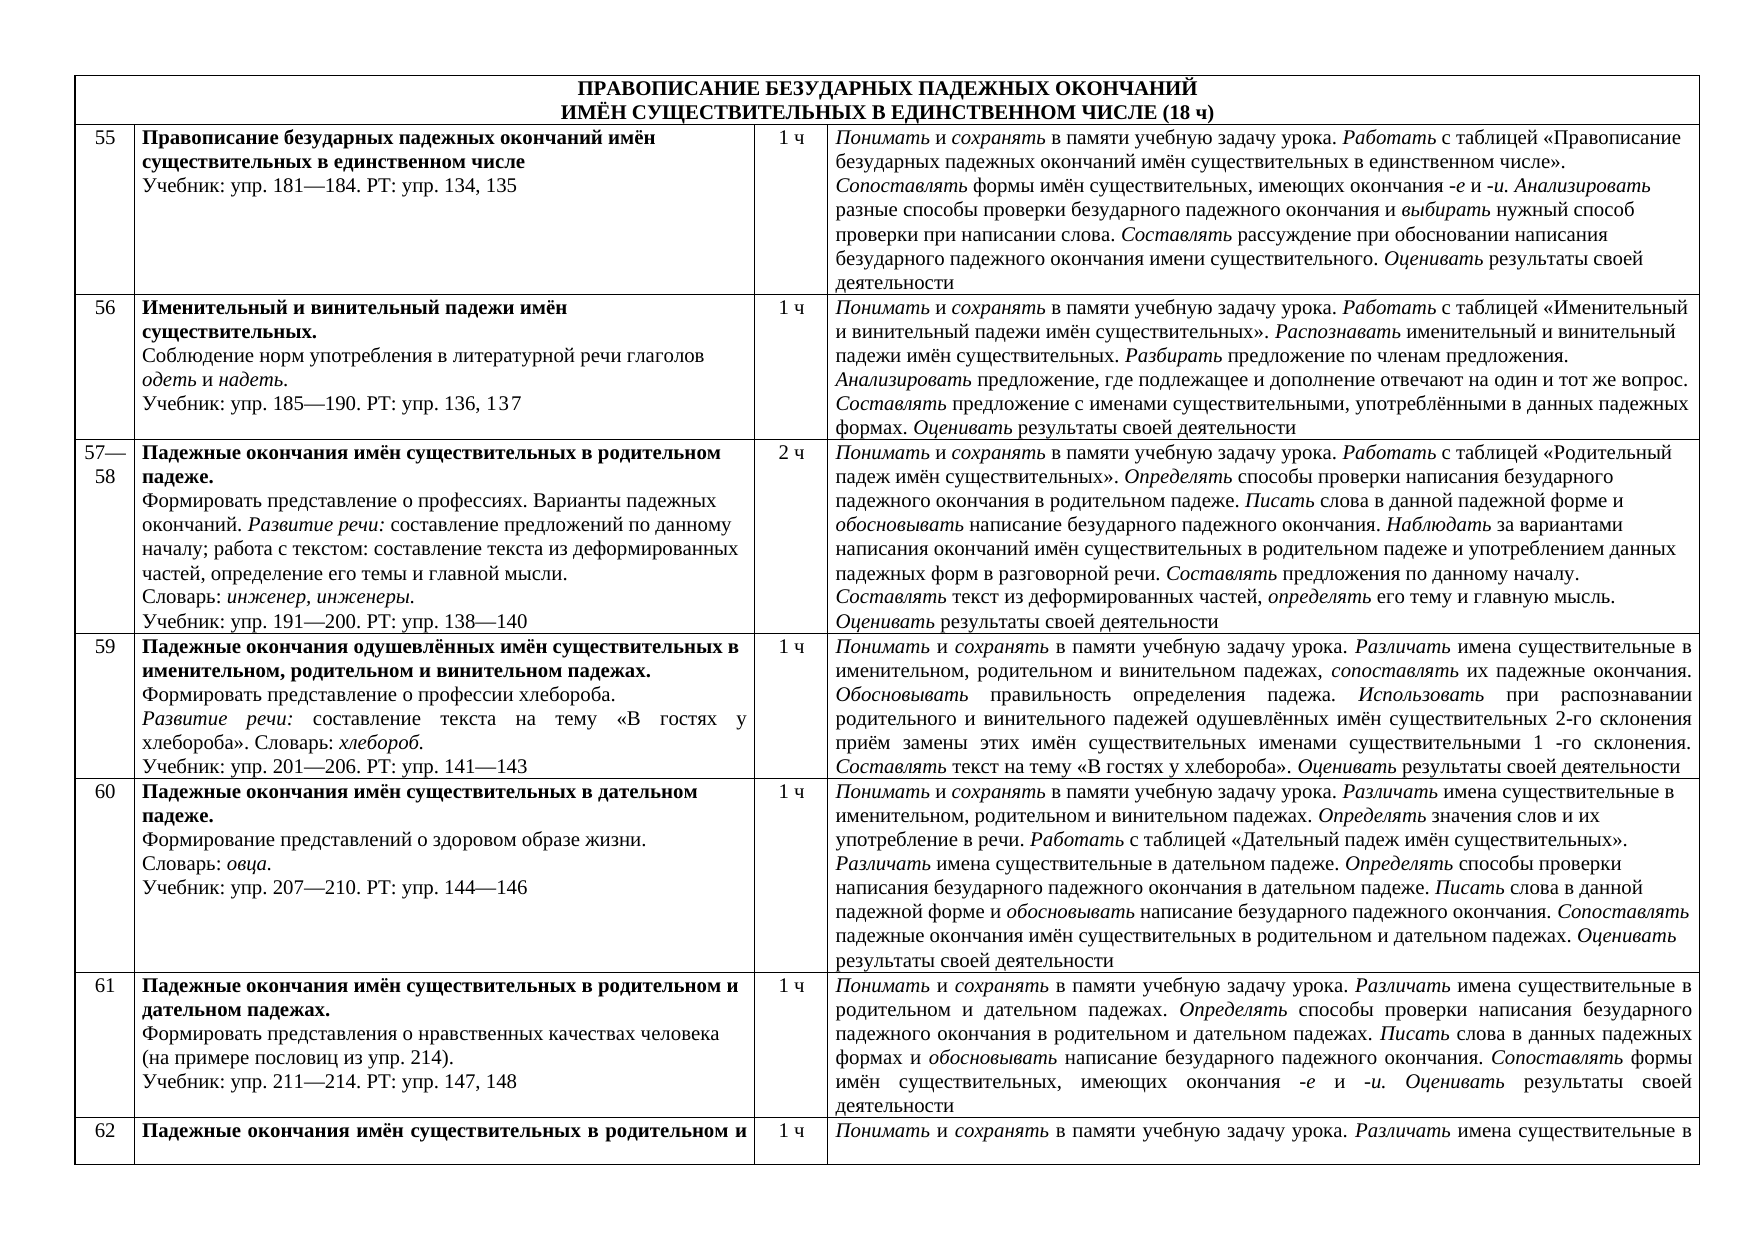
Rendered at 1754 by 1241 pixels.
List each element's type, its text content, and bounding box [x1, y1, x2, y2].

table_cell 62 [76, 1118, 134, 1164]
table_cell Падежные окончания одушевлённых имён существительных в именительном, родительном и винительном падежах. Формировать представление о профессии хлебороба. Развитие речи: составление текста на тему «В гостях у хлебороба». Словарь: хлебороб. Учебник: упр. 201—206. РТ: упр. 141—143 [135, 634, 754, 778]
table_cell ПРАВОПИСАНИЕ БЕЗУДАРНЫХ ПАДЕЖНЫХ ОКОНЧАНИЙ ИМЁН СУЩЕСТВИТЕЛЬНЫХ В ЕДИНСТВЕННОМ ЧИСЛЕ (18 ч) [76, 76, 1699, 124]
table_cell 1 ч [755, 1118, 827, 1164]
table_cell 1 ч [755, 779, 827, 972]
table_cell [135, 1118, 754, 1164]
table_cell Понимать и сохранять в памяти учебную задачу урока. Работать с таблицей «Правописание безударных падежных окончаний имён существительных в единственном числе». Сопоставлять формы имён существительных, имеющих окончания -е и -и. Анализировать разные способы проверки безударного падежного окончания и выбирать нужный способ проверки при написании слова. Составлять рассуждение при обосновании написания безударного падежного окончания имени существительного. Оценивать результаты своей деятельности [828, 125, 1699, 294]
table_cell 56 [76, 295, 134, 439]
table_cell Правописание безударных падежных окончаний имён существительных в единственном числе Учебник: упр. 181—184. РТ: упр. 134, 135 [135, 125, 754, 294]
table_cell 61 [76, 973, 134, 1117]
table_cell Понимать и сохранять в памяти учебную задачу урока. Работать с таблицей «Именительный и винительный падежи имён существительных». Распознавать именительный и винительный падежи имён существительных. Разбирать предложение по членам предложения. Анализировать предложение, где подлежащее и дополнение отвечают на один и тот же вопрос. Составлять предложение с именами существительными, употреблёнными в данных падежных формах. Оценивать результаты своей деятельности [828, 295, 1699, 439]
table_cell Понимать и сохранять в памяти учебную задачу урока. Различать имена существительные в родительном и дательном падежах. Определять способы проверки написания безударного падежного окончания в родительном и дательном падежах. Писать слова в данных падежных формах и обосновывать написание безударного падежного окончания. Сопоставлять формы имён существительных, имеющих окончания -е и -и. Оценивать результаты своей деятельности [828, 973, 1699, 1117]
table_cell Падежные окончания имён существительных в родительном падеже. Формировать представление о профессиях. Варианты падежных окончаний. Развитие речи: составление предложений по данному началу; работа с текстом: составление текста из деформированных частей, определение его темы и главной мысли. Словарь: инженер, инженеры. Учебник: упр. 191—200. РТ: упр. 138—140 [135, 440, 754, 633]
table_cell 1 ч [755, 634, 827, 778]
table_cell 60 [76, 779, 134, 972]
table_cell 2 ч [755, 440, 827, 633]
table_cell Понимать и сохранять в памяти учебную задачу урока. Различать имена существительные в именительном, родительном и винительном падежах, сопоставлять их падежные окончания. Обосновывать правильность определения падежа. Использовать при распознавании родительного и винительного падежей одушевлённых имён существительных 2-го склонения приём замены этих имён существительных именами существительными 1 -го склонения. Составлять текст на тему «В гостях у хлебороба». Оценивать результаты своей деятельности [828, 634, 1699, 778]
table_cell 1 ч [755, 973, 827, 1117]
table_cell Именительный и винительный падежи имён существительных. Соблюдение норм употребления в литературной речи глаголов одеть и надеть. Учебник: упр. 185—190. РТ: упр. 136, 137 [135, 295, 754, 439]
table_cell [828, 1118, 1699, 1164]
table_cell 57—58 [76, 440, 134, 633]
table_cell 1 ч [755, 295, 827, 439]
table_cell Понимать и сохранять в памяти учебную задачу урока. Работать с таблицей «Родительный падеж имён существительных». Определять способы проверки написания безударного падежного окончания в родительном падеже. Писать слова в данной падежной форме и обосновывать написание безударного падежного окончания. Наблюдать за вариантами написания окончаний имён существительных в родительном падеже и употреблением данных падежных форм в разговорной речи. Составлять предложения по данному началу. Составлять текст из деформированных частей, определять его тему и главную мысль. Оценивать результаты своей деятельности [828, 440, 1699, 633]
table_cell Понимать и сохранять в памяти учебную задачу урока. Различать имена существительные в именительном, родительном и винительном падежах. Определять значения слов и их употребление в речи. Работать с таблицей «Дательный падеж имён существительных». Различать имена существительные в дательном падеже. Определять способы проверки написания безударного падежного окончания в дательном падеже. Писать слова в данной падежной форме и обосновывать написание безударного падежного окончания. Сопоставлять падежные окончания имён существительных в родительном и дательном падежах. Оценивать результаты своей деятельности [828, 779, 1699, 972]
table_cell 1 ч [755, 125, 827, 294]
table_cell 55 [76, 125, 134, 294]
table_cell Падежные окончания имён существительных в родительном и дательном падежах. Формировать представления о нравственных качествах человека (на примере пословиц из упр. 214). Учебник: упр. 211—214. РТ: упр. 147, 148 [135, 973, 754, 1117]
table_cell Падежные окончания имён существительных в дательном падеже. Формирование представлений о здоровом образе жизни. Словарь: овца. Учебник: упр. 207—210. РТ: упр. 144—146 [135, 779, 754, 972]
table_cell 59 [76, 634, 134, 778]
